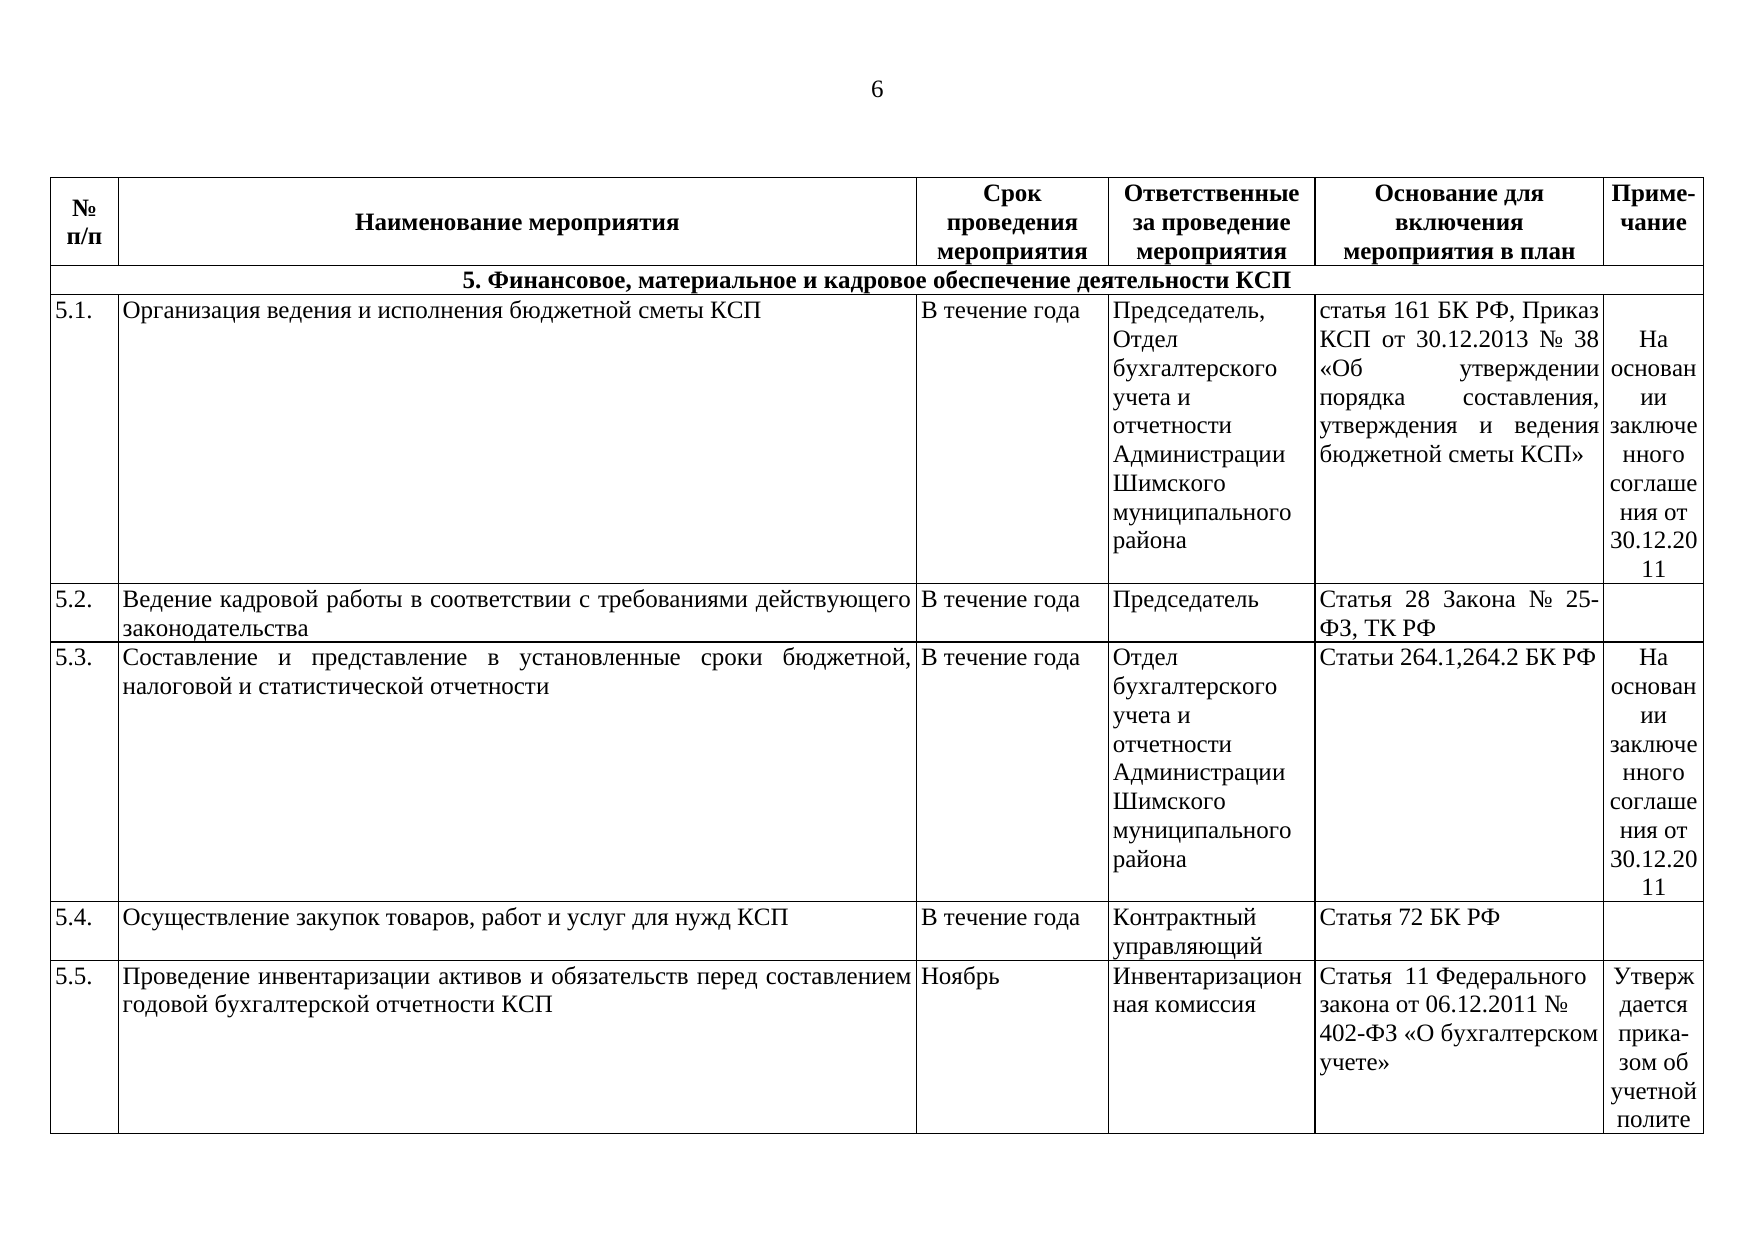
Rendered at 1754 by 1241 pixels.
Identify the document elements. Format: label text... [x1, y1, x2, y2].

table_cell Контрактный управляющий [1109, 902, 1314, 960]
table_header Наименование мероприятия [119, 178, 916, 264]
table_cell Организация ведения и исполнения бюджетной сметы КСП [119, 295, 916, 583]
table_cell Утверждается прика-зом об учетной полите [1604, 961, 1703, 1133]
table_cell статья 161 БК РФ, Приказ КСП от 30.12.2013 № 38 «Об утверждении порядка составления, утверждения и ведения бюджетной сметы КСП» [1316, 295, 1603, 583]
table_cell В течение года [917, 584, 1108, 641]
table_cell Ноябрь [917, 961, 1108, 1133]
table_cell На основании заключенного соглашения от 30.12.2011 [1604, 295, 1703, 583]
table_cell В течение года [917, 295, 1108, 583]
table_cell [1604, 584, 1703, 641]
table_cell В течение года [917, 643, 1108, 901]
table_cell Статья 11 Федерального закона от 06.12.2011 № 402-ФЗ «О бухгалтерском учете» [1316, 961, 1603, 1133]
table_cell 5. Финансовое, материальное и кадровое обеспечение деятельности КСП [51, 266, 1703, 294]
table_header № п/п [51, 178, 118, 264]
table_cell Статья 72 БК РФ [1316, 902, 1603, 960]
table_cell Статьи 264.1,264.2 БК РФ [1316, 643, 1603, 901]
table_cell Проведение инвентаризации активов и обязательств перед составлением годовой бухгалтерской отчетности КСП [119, 961, 916, 1133]
table_cell 5.3. [51, 643, 118, 901]
table_cell Председатель [1109, 584, 1314, 641]
table_cell 5.2. [51, 584, 118, 641]
table_cell Составление и представление в установленные сроки бюджетной, налоговой и статистической отчетности [119, 643, 916, 901]
table_cell Отдел бухгалтерского учета и отчетности Администрации Шимского муниципального района [1109, 643, 1314, 901]
table_cell Статья 28 Закона № 25-ФЗ, ТК РФ [1316, 584, 1603, 641]
table_cell 5.4. [51, 902, 118, 960]
table_cell Председатель, Отдел бухгалтерского учета и отчетности Администрации Шимского муниципального района [1109, 295, 1314, 583]
table_cell Ведение кадровой работы в соответствии с требованиями действующего законодательства [119, 584, 916, 641]
table_header Приме-чание [1604, 178, 1703, 264]
table_cell В течение года [917, 902, 1108, 960]
table_cell 5.1. [51, 295, 118, 583]
table_cell [1604, 902, 1703, 960]
table_header Основание для включения мероприятия в план [1316, 178, 1603, 264]
table_header Срок проведения мероприятия [917, 178, 1108, 264]
table_cell На основании заключенного соглашения от 30.12.2011 [1604, 643, 1703, 901]
table_header Ответственные за проведение мероприятия [1109, 178, 1314, 264]
table_cell Инвентаризационная комиссия [1109, 961, 1314, 1133]
table_cell Осуществление закупок товаров, работ и услуг для нужд КСП [119, 902, 916, 960]
table_cell 5.5. [51, 961, 118, 1133]
